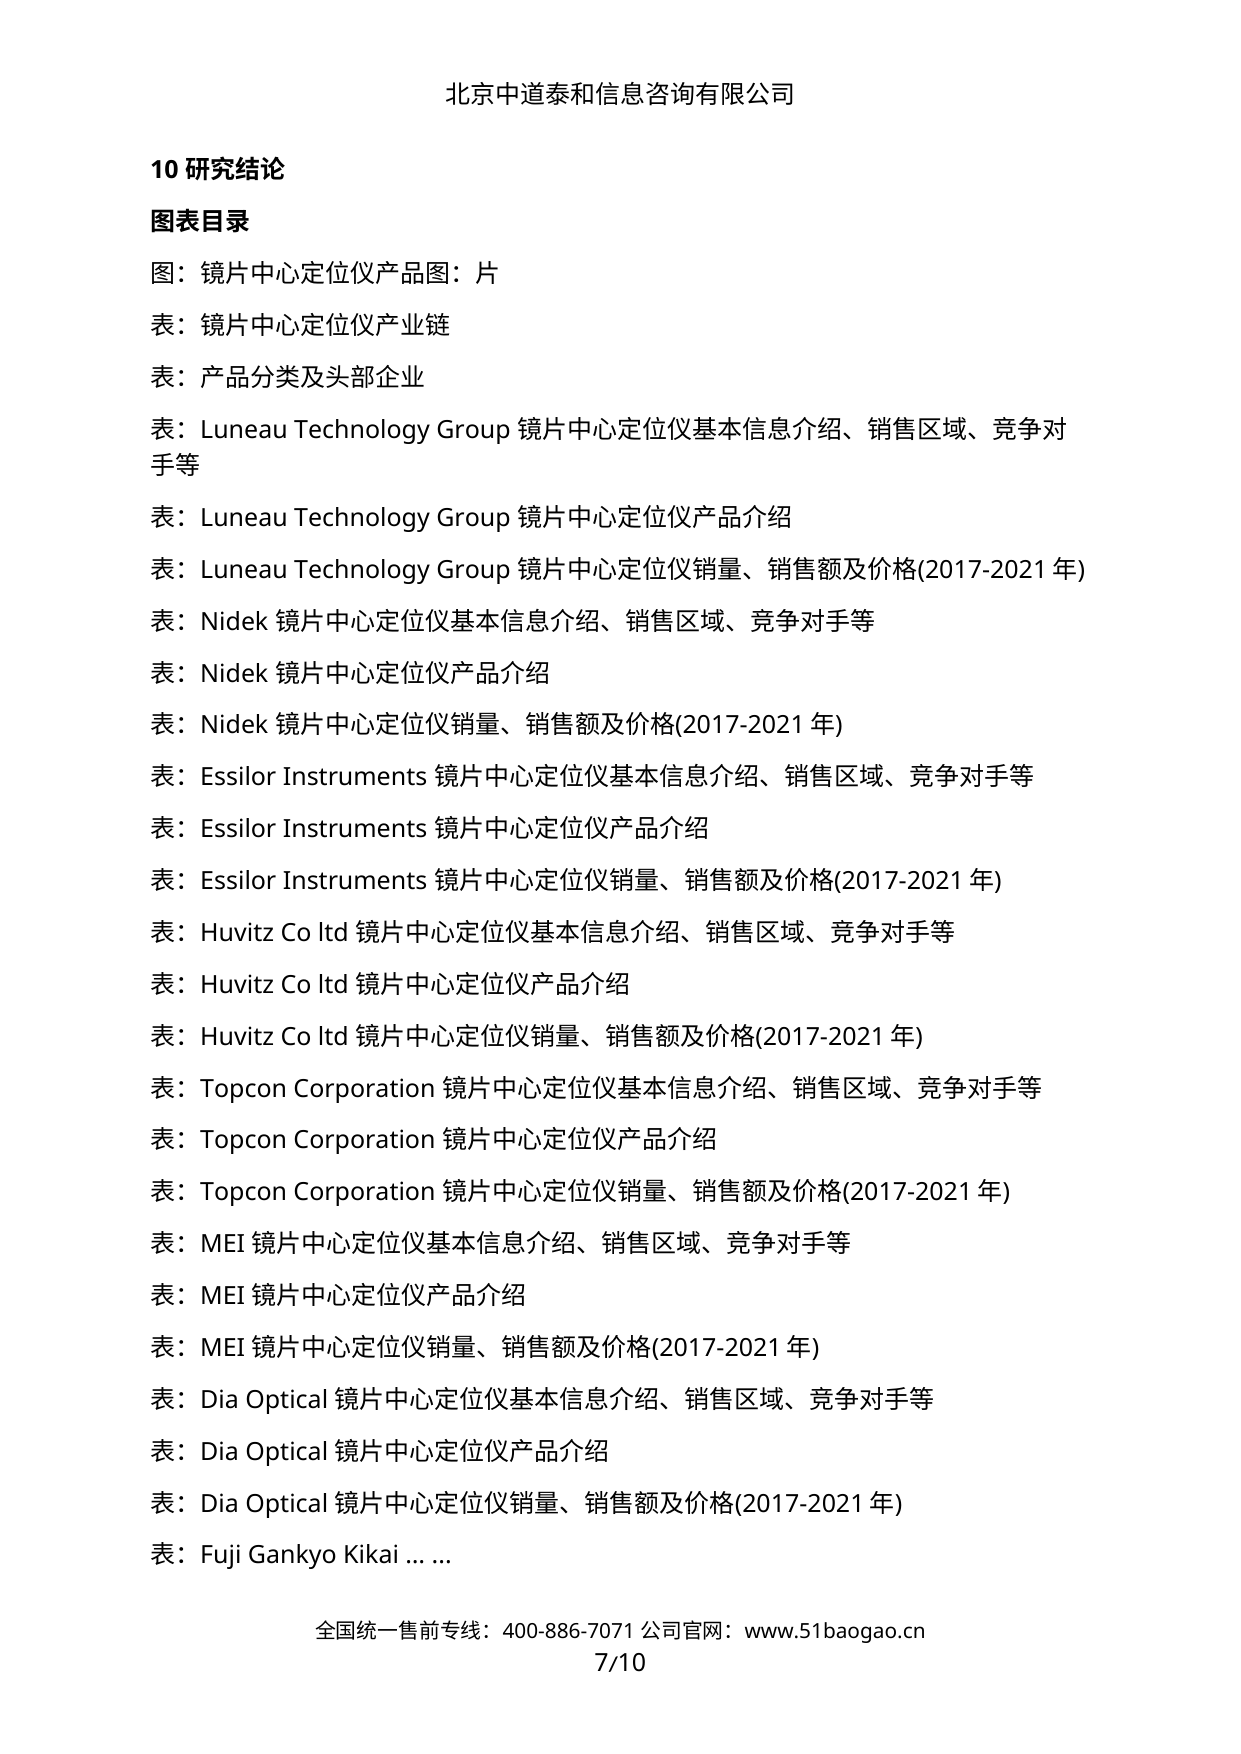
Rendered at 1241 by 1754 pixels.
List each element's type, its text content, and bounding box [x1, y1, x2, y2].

text 表：Essilor Instruments 镜片中心定位仪产品介绍 [150, 809, 1090, 845]
text 图表目录 [150, 202, 1090, 238]
text 表：Luneau Technology Group 镜片中心定位仪基本信息介绍、销售区域、竞争对手等 [150, 409, 1090, 482]
text 表：产品分类及头部企业 [150, 357, 1090, 394]
text 表：Topcon Corporation 镜片中心定位仪基本信息介绍、销售区域、竞争对手等 [150, 1068, 1090, 1104]
text 表：Topcon Corporation 镜片中心定位仪产品介绍 [150, 1120, 1090, 1156]
text 表：Luneau Technology Group 镜片中心定位仪销量、销售额及价格(2017-2021年) [150, 549, 1090, 586]
text 表：Dia Optical 镜片中心定位仪产品介绍 [150, 1431, 1090, 1467]
text 表：MEI 镜片中心定位仪销量、销售额及价格(2017-2021年) [150, 1327, 1090, 1364]
text 表：Dia Optical 镜片中心定位仪基本信息介绍、销售区域、竞争对手等 [150, 1379, 1090, 1416]
text 表：Luneau Technology Group 镜片中心定位仪产品介绍 [150, 497, 1090, 534]
text 表：Huvitz Co ltd 镜片中心定位仪销量、销售额及价格(2017-2021年) [150, 1016, 1090, 1052]
text 表：Huvitz Co ltd 镜片中心定位仪产品介绍 [150, 964, 1090, 1001]
text 图：镜片中心定位仪产品图：片 [150, 254, 1090, 290]
text 表：镜片中心定位仪产业链 [150, 306, 1090, 342]
text 表：Nidek 镜片中心定位仪基本信息介绍、销售区域、竞争对手等 [150, 601, 1090, 637]
text 表：MEI 镜片中心定位仪基本信息介绍、销售区域、竞争对手等 [150, 1224, 1090, 1260]
text 表：Dia Optical 镜片中心定位仪销量、销售额及价格(2017-2021年) [150, 1483, 1090, 1519]
text 表：MEI 镜片中心定位仪产品介绍 [150, 1276, 1090, 1312]
text 表：Essilor Instruments 镜片中心定位仪销量、销售额及价格(2017-2021年) [150, 861, 1090, 897]
text 表：Nidek 镜片中心定位仪销量、销售额及价格(2017-2021年) [150, 705, 1090, 741]
text 表：Topcon Corporation 镜片中心定位仪销量、销售额及价格(2017-2021年) [150, 1172, 1090, 1208]
text 表：Fuji Gankyo Kikai … ... [150, 1535, 1090, 1571]
text 表：Huvitz Co ltd 镜片中心定位仪基本信息介绍、销售区域、竞争对手等 [150, 912, 1090, 949]
text 表：Nidek 镜片中心定位仪产品介绍 [150, 653, 1090, 689]
text 表：Essilor Instruments 镜片中心定位仪基本信息介绍、销售区域、竞争对手等 [150, 757, 1090, 793]
text 10 研究结论 [150, 150, 1090, 186]
